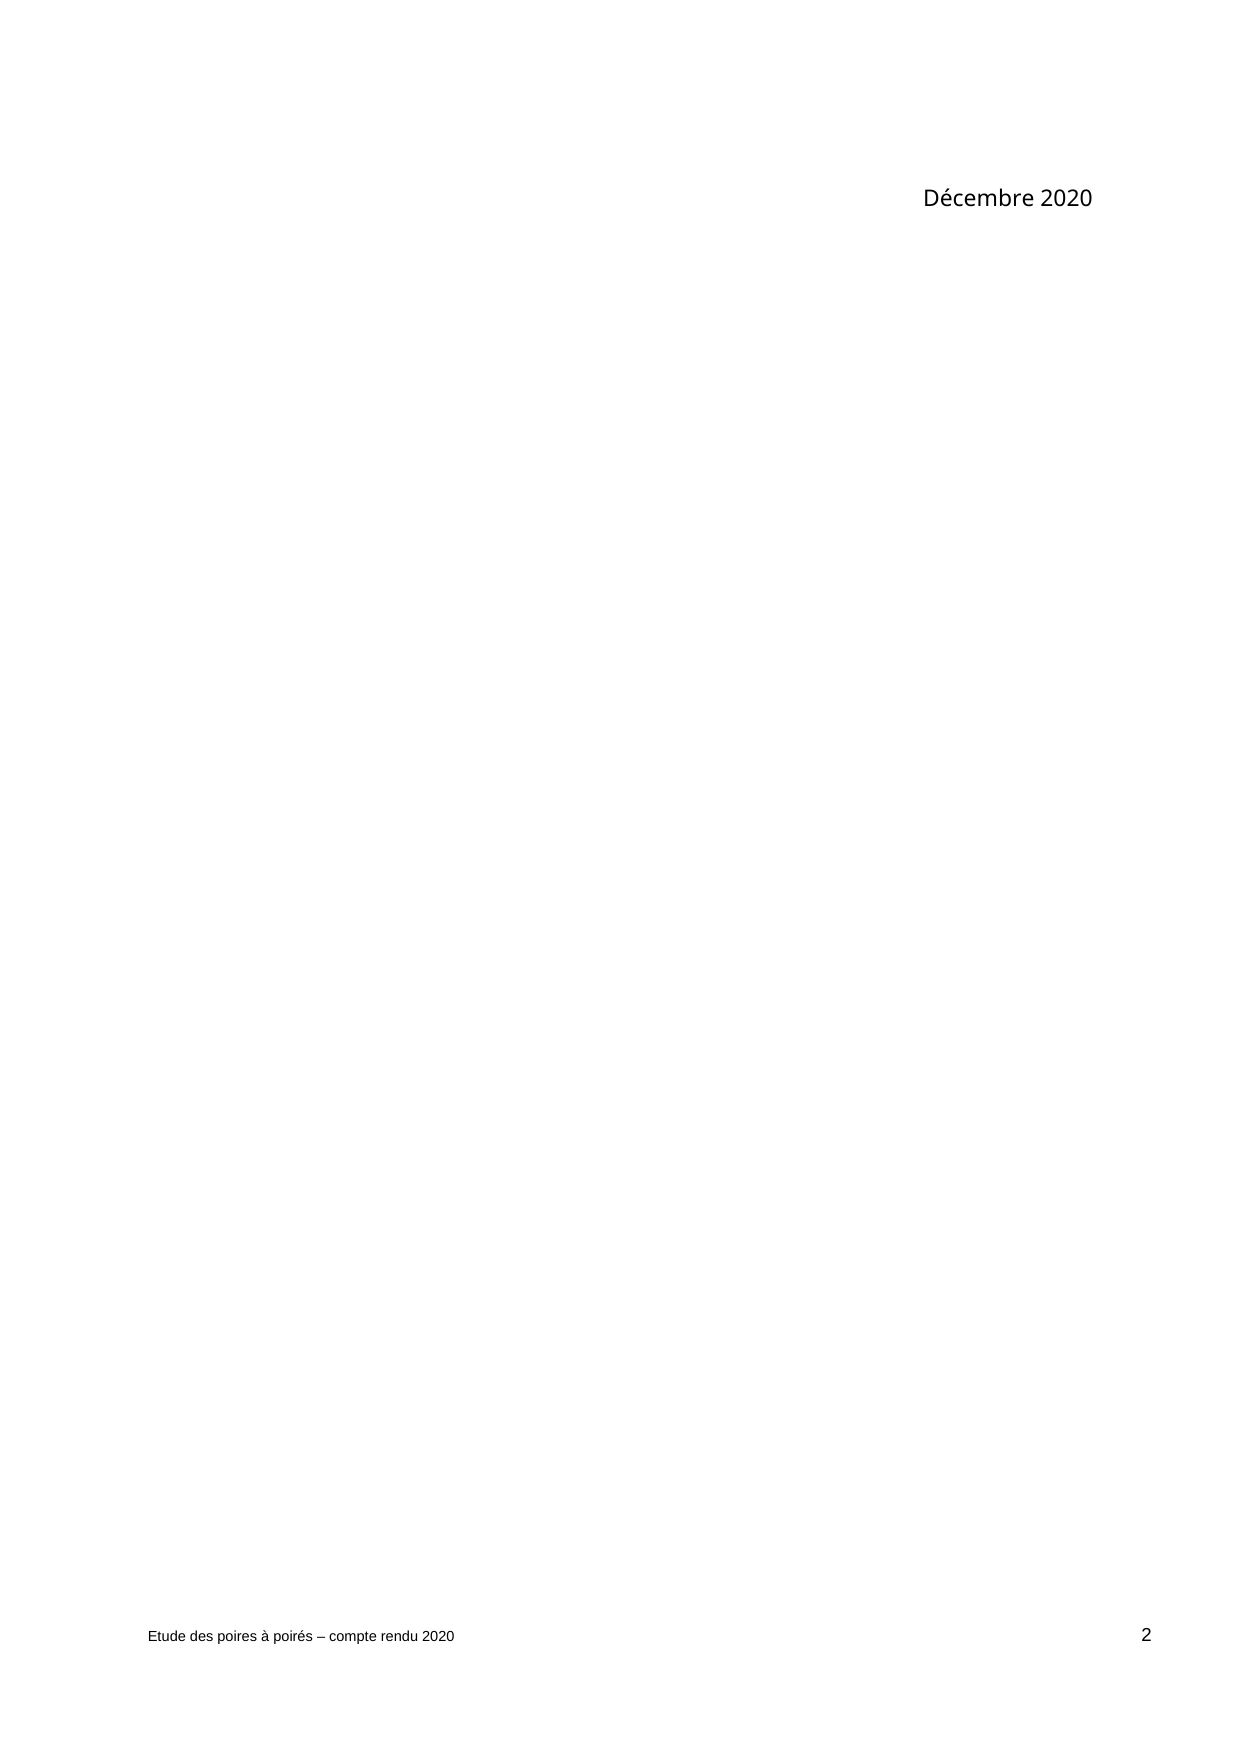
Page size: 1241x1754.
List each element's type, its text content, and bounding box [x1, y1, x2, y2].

text Décembre 2020 [148, 182, 1093, 213]
